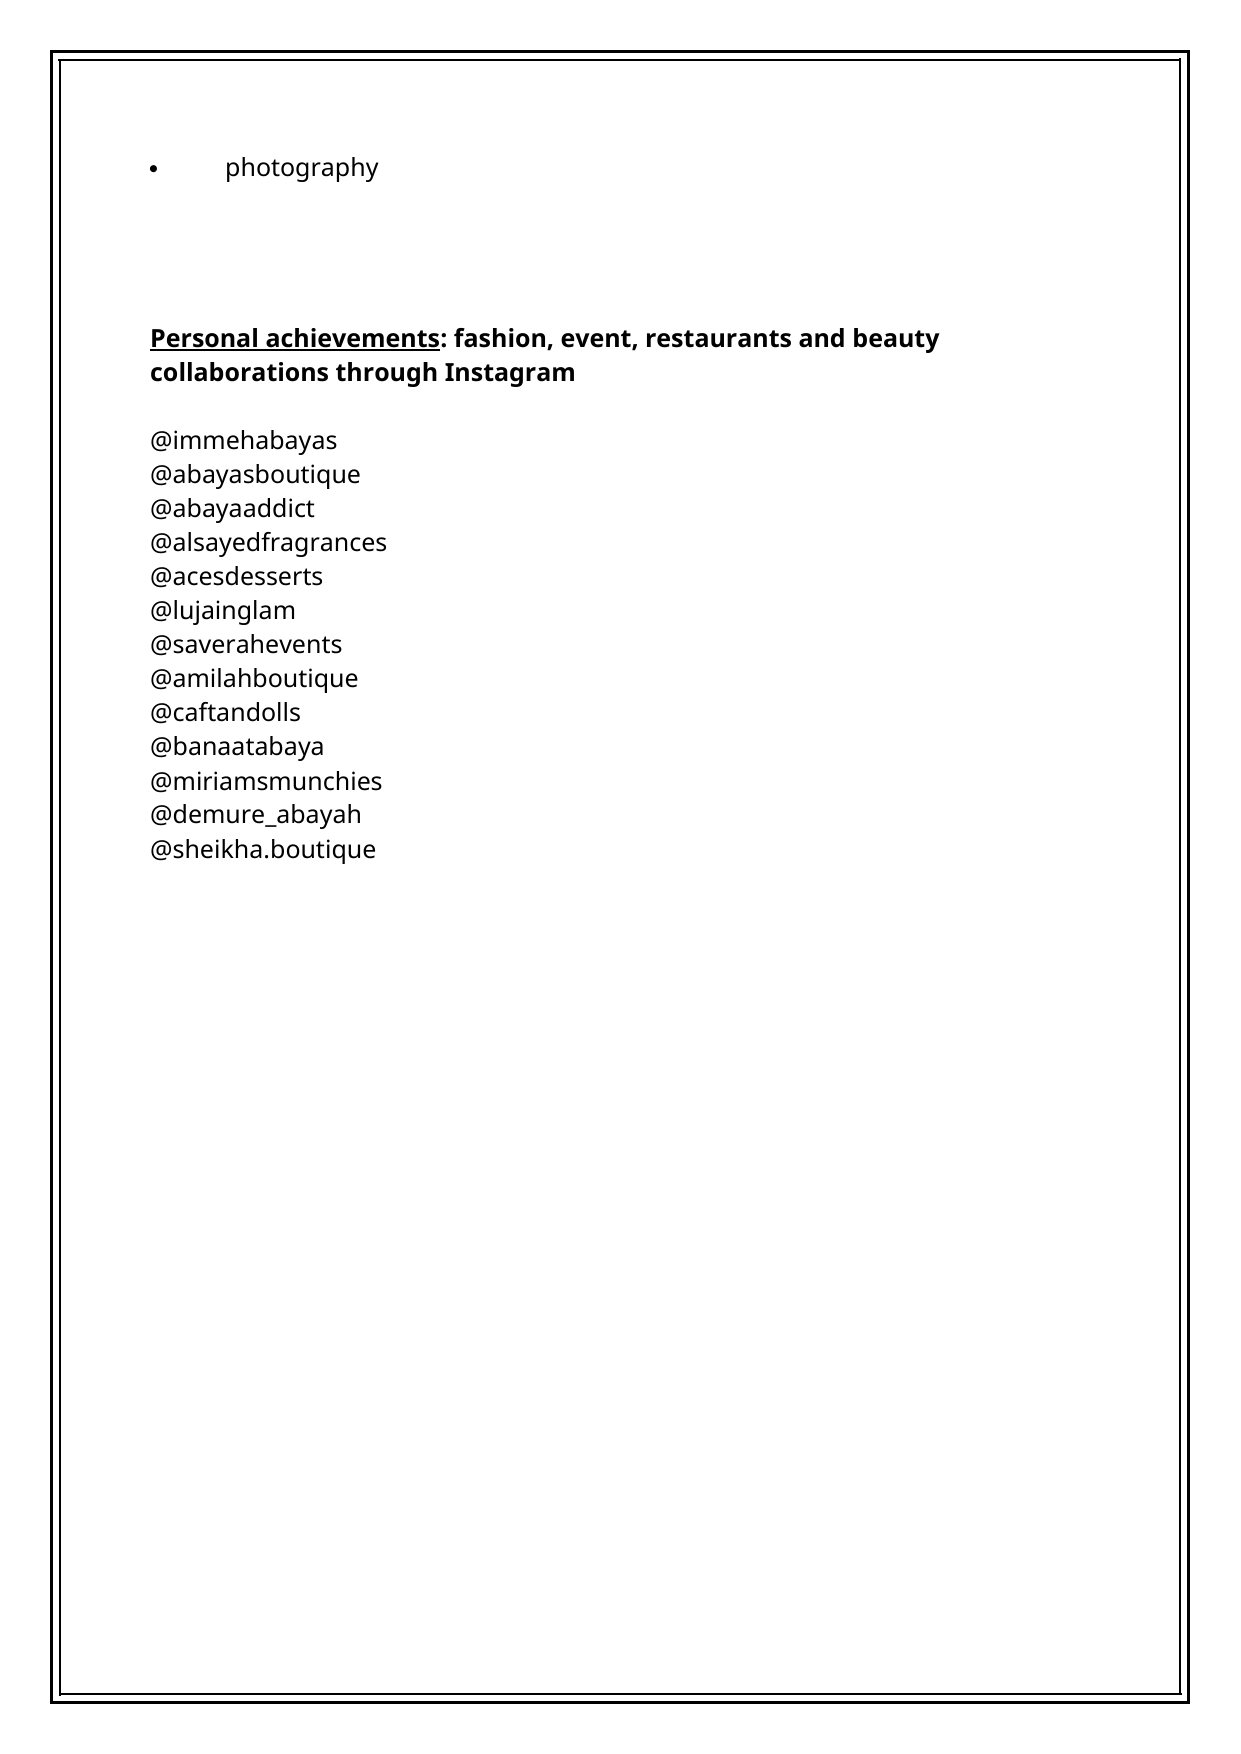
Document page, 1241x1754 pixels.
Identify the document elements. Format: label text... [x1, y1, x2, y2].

list photography [150, 150, 1090, 184]
text @immehabayas [150, 422, 1090, 457]
text @abayasboutique [150, 457, 1090, 491]
text @saverahevents [150, 627, 1090, 661]
text @sheikha.boutique [150, 831, 1090, 865]
text @caftandolls [150, 695, 1090, 729]
text @miriamsmunchies [150, 763, 1090, 797]
text @abayaaddict [150, 491, 1090, 525]
text @demure_abayah [150, 797, 1090, 831]
text @banaatabaya [150, 729, 1090, 763]
text @amilahboutique [150, 661, 1090, 695]
text @acesdesserts [150, 559, 1090, 593]
text Personal achievements: fashion, event, restaurants and beauty collaborations through Instagram [150, 320, 1090, 388]
text @alsayedfragrances [150, 525, 1090, 559]
text @lujainglam [150, 593, 1090, 627]
